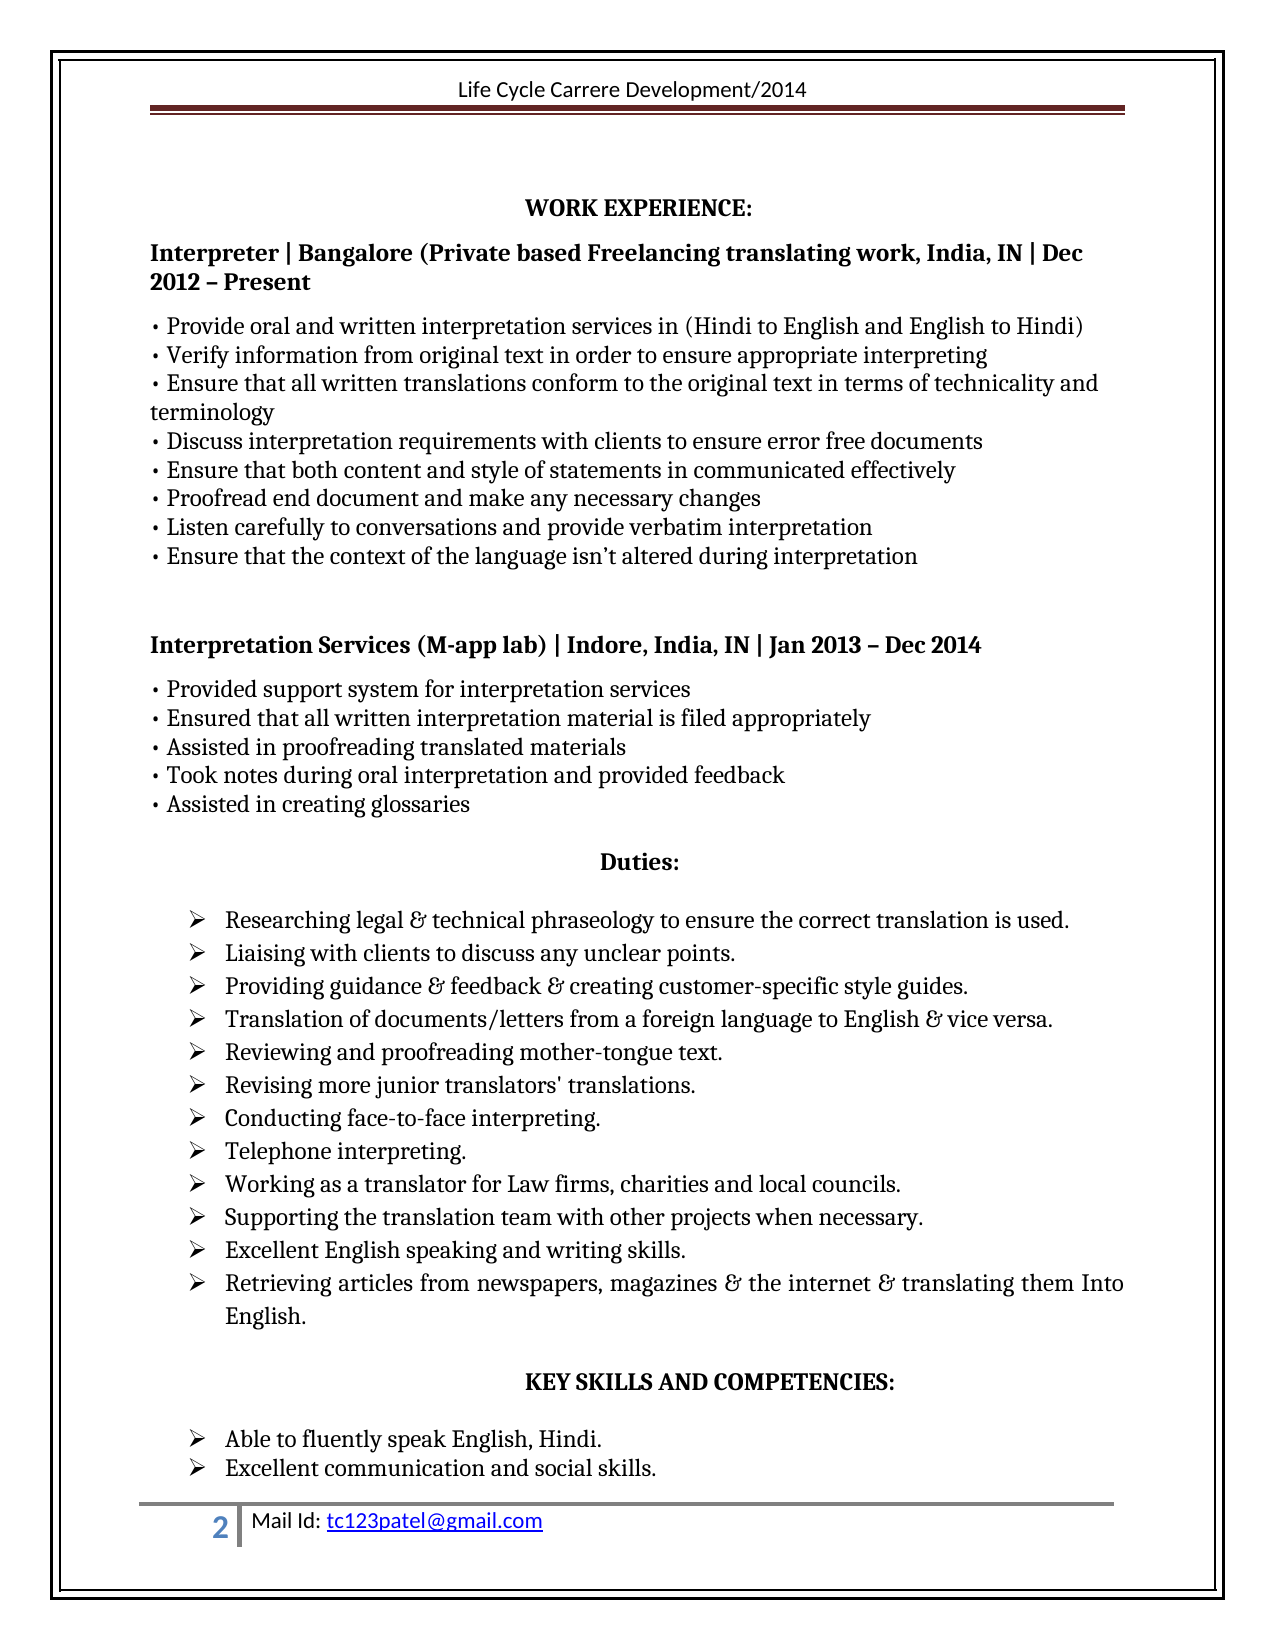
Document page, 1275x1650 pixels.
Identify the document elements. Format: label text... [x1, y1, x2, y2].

list Working as a translator for Law firms, charities and local councils. [187, 1170, 1125, 1199]
text Interpreter | Bangalore (Private based Freelancing translating work, India, IN | Dec 2012 – Present [150, 239, 1125, 296]
list Telephone interpreting. [187, 1137, 1125, 1166]
text Interpretation Services (M-app lab) | Indore, India, IN | Jan 2013 – Dec 2014 [150, 631, 1125, 659]
list Excellent communication and social skills. [187, 1454, 1125, 1482]
list Excellent English speaking and writing skills. [187, 1236, 1125, 1265]
list Providing guidance & feedback & creating customer-specific style guides. [187, 972, 1125, 1001]
list Supporting the translation team with other projects when necessary. [187, 1203, 1125, 1232]
list Translation of documents/letters from a foreign language to English & vice versa. [187, 1005, 1125, 1034]
text • Provide oral and written interpretation services in (Hindi to English and English to Hindi) • Verify information from original text in order to ensure appropriate interpreting • Ensure that all written translations conform to the original text in terms of technicality and terminology • Discuss interpretation requirements with clients to ensure error free documents • Ensure that both content and style of statements in communicated effectively • Proofread end document and make any necessary changes • Listen carefully to conversations and provide verbatim interpretation • Ensure that the context of the language isn’t altered during interpretation [150, 312, 1125, 571]
list Liaising with clients to discuss any unclear points. [187, 939, 1125, 968]
list Reviewing and proofreading mother-tongue text. [187, 1038, 1125, 1067]
list Retrieving articles from newspapers, magazines & the internet & translating them Into English. [187, 1269, 1125, 1364]
text KEY SKILLS AND COMPETENCIES: [450, 1368, 1125, 1397]
text • Provided support system for interpretation services • Ensured that all written interpretation material is filed appropriately • Assisted in proofreading translated materials • Took notes during oral interpretation and provided feedback • Assisted in creating glossaries [150, 675, 1125, 819]
text Duties: [525, 848, 1125, 877]
list Conducting face-to-face interpreting. [187, 1104, 1125, 1133]
list Researching legal & technical phraseology to ensure the correct translation is used. [187, 906, 1125, 934]
list Revising more junior translators' translations. [187, 1071, 1125, 1100]
text WORK EXPERIENCE: [450, 194, 1125, 223]
list Able to fluently speak English, Hindi. [187, 1425, 1125, 1454]
